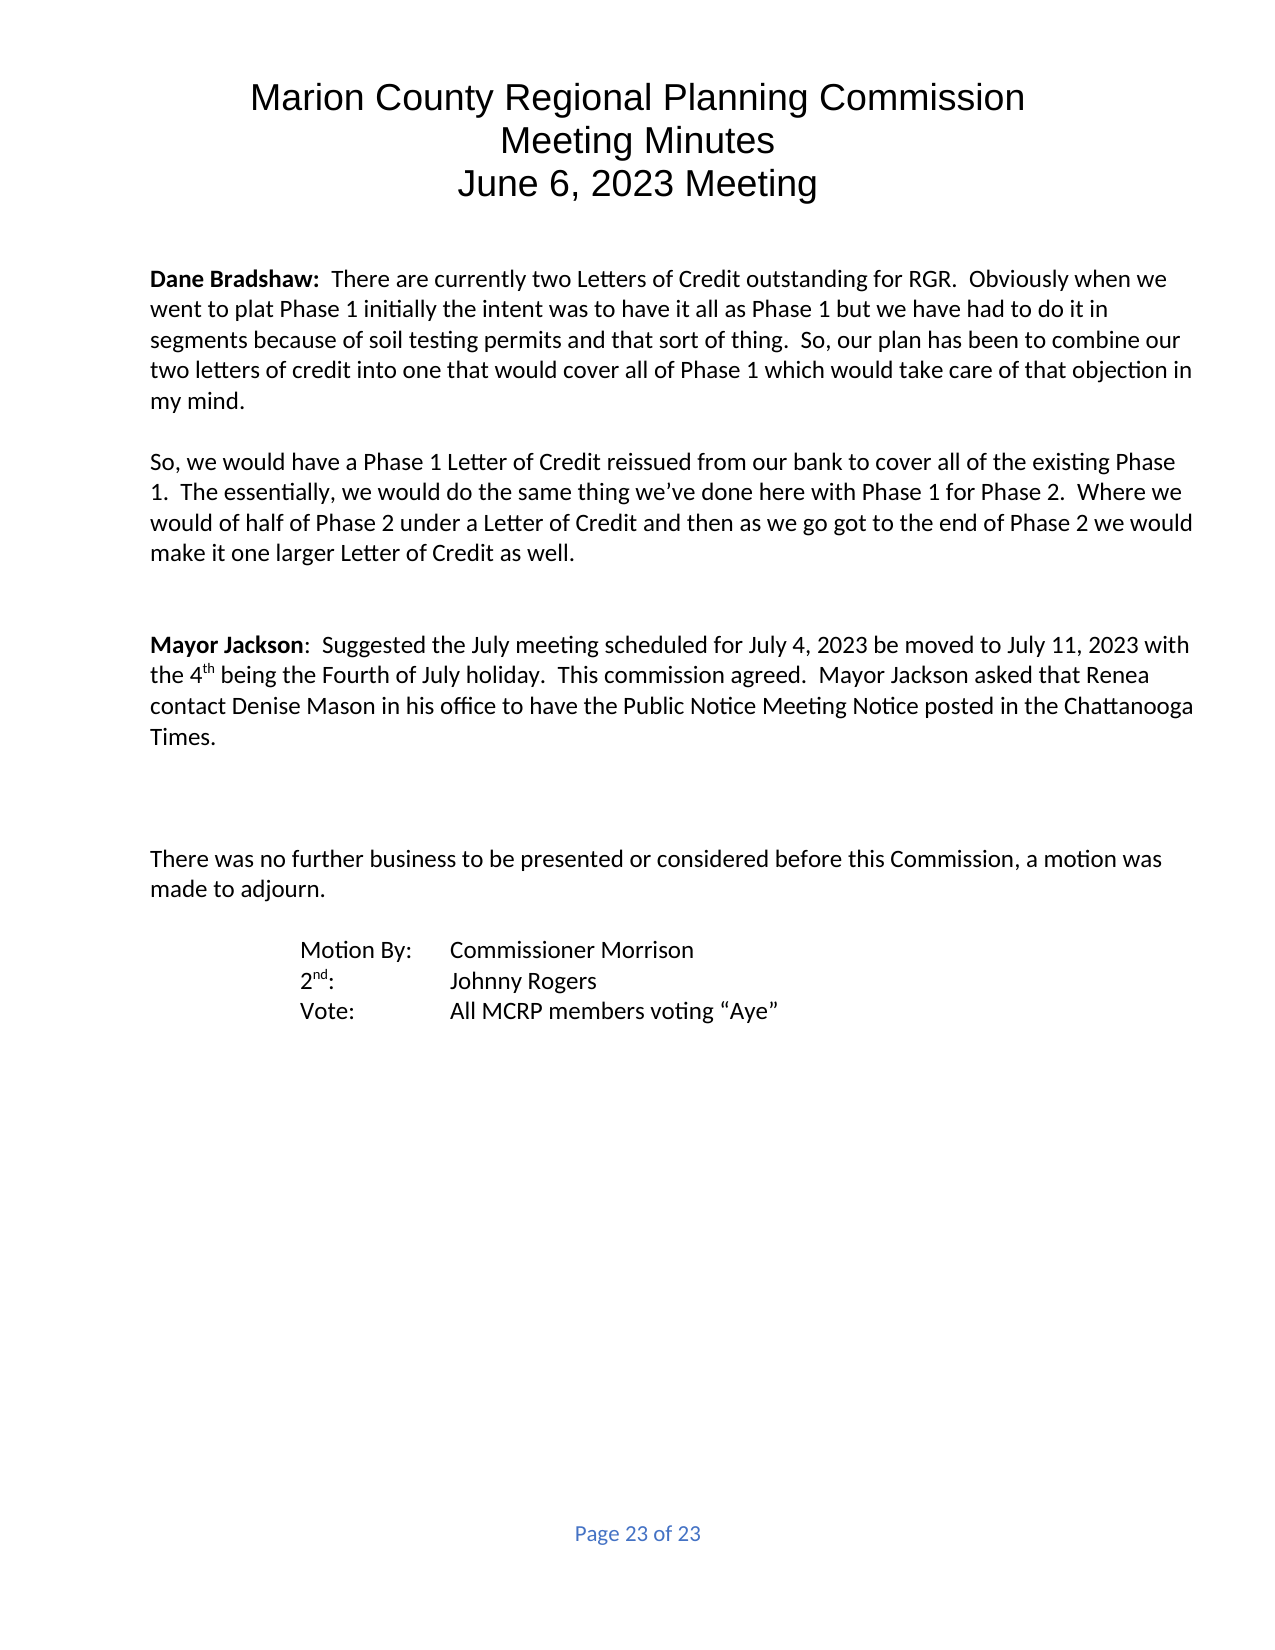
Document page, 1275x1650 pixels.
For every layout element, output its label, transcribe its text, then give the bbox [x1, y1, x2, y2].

text 2nd: Johnny Rogers [75, 965, 1200, 995]
text Vote: All MCRP members voting “Aye” [75, 995, 1200, 1026]
text Dane Bradshaw: There are currently two Letters of Credit outstanding for RGR. Obviously when we went to plat Phase 1 initially the intent was to have it all as Phase 1 but we have had to do it in segments because of soil testing permits and that sort of thing. So, our plan has been to combine our two letters of credit into one that would cover all of Phase 1 which would take care of that objection in my mind. [150, 263, 1200, 416]
text Motion By: Commissioner Morrison [75, 934, 1200, 965]
text There was no further business to be presented or considered before this Commission, a motion was made to adjourn. [150, 843, 1200, 904]
text Mayor Jackson: Suggested the July meeting scheduled for July 4, 2023 be moved to July 11, 2023 with the 4th being the Fourth of July holiday. This commission agreed. Mayor Jackson asked that Renea contact Denise Mason in his office to have the Public Notice Meeting Notice posted in the Chattanooga Times. [150, 629, 1200, 751]
text So, we would have a Phase 1 Letter of Credit reissued from our bank to cover all of the existing Phase 1. The essentially, we would do the same thing we’ve done here with Phase 1 for Phase 2. Where we would of half of Phase 2 under a Letter of Credit and then as we go got to the end of Phase 2 we would make it one larger Letter of Credit as well. [150, 446, 1200, 568]
